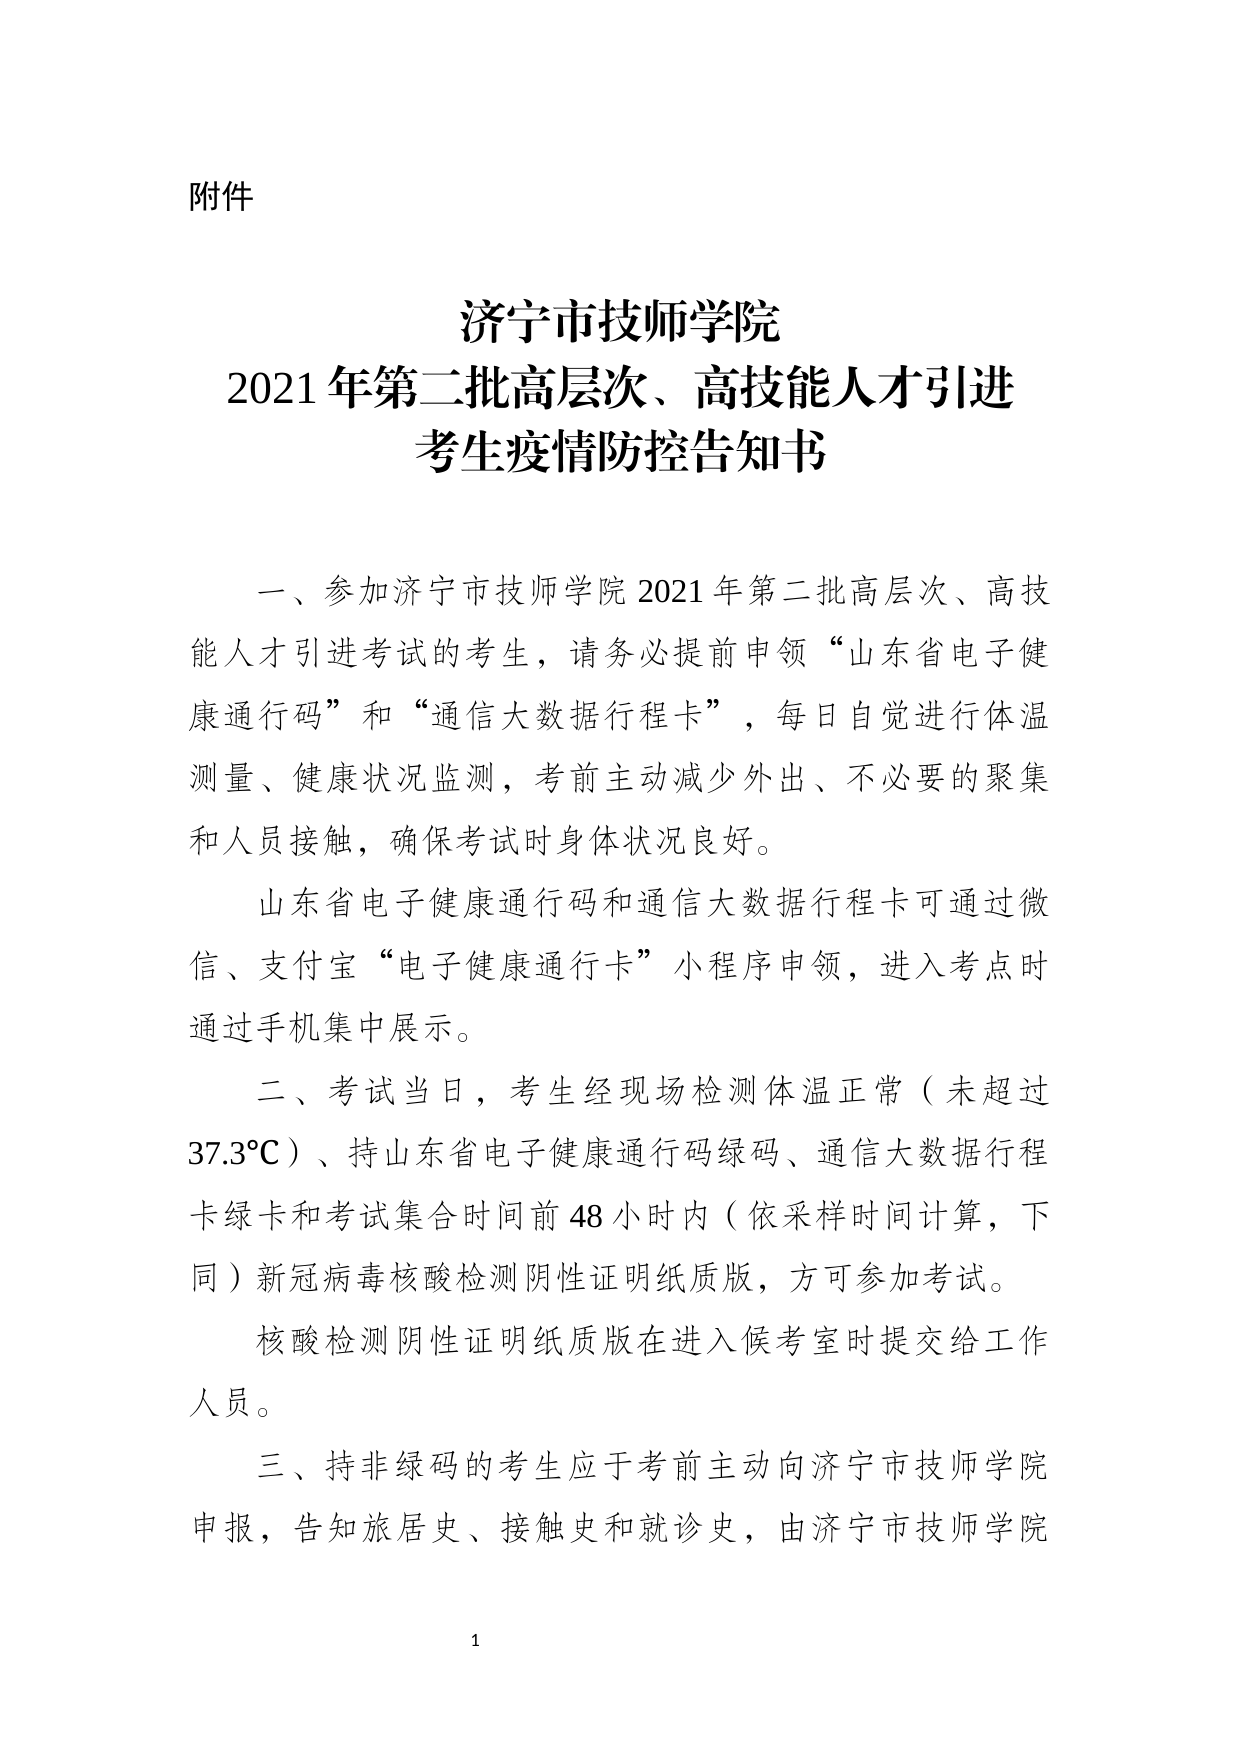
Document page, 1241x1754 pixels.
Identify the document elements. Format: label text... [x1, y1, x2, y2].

text 2021年第二批高层次、高技能人才引进 [187, 357, 1053, 422]
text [187, 1427, 1053, 1552]
text 考生疫情防控告知书 [187, 422, 1053, 487]
text 济宁市技师学院 [187, 292, 1053, 357]
text 山东省电子健康通行码和通信大数据行程卡可通过微信、支付宝“电子健康通行卡”小程序申领，进入考点时通过手机集中展示。 [187, 864, 1053, 1052]
text 核酸检测阴性证明纸质版在进入候考室时提交给工作人员。 [187, 1302, 1053, 1427]
text 二、考试当日，考生经现场检测体温正常（未超过37.3℃）、持山东省电子健康通行码绿码、通信大数据行程卡绿卡和考试集合时间前48小时内（依采样时间计算，下同）新冠病毒核酸检测阴性证明纸质版，方可参加考试。 [187, 1052, 1053, 1302]
text 附件 [187, 162, 1053, 227]
text 一、参加济宁市技师学院2021年第二批高层次、高技能人才引进考试的考生，请务必提前申领“山东省电子健康通行码”和“通信大数据行程卡”，每日自觉进行体温测量、健康状况监测，考前主动减少外出、不必要的聚集和人员接触，确保考试时身体状况良好。 [187, 552, 1053, 864]
